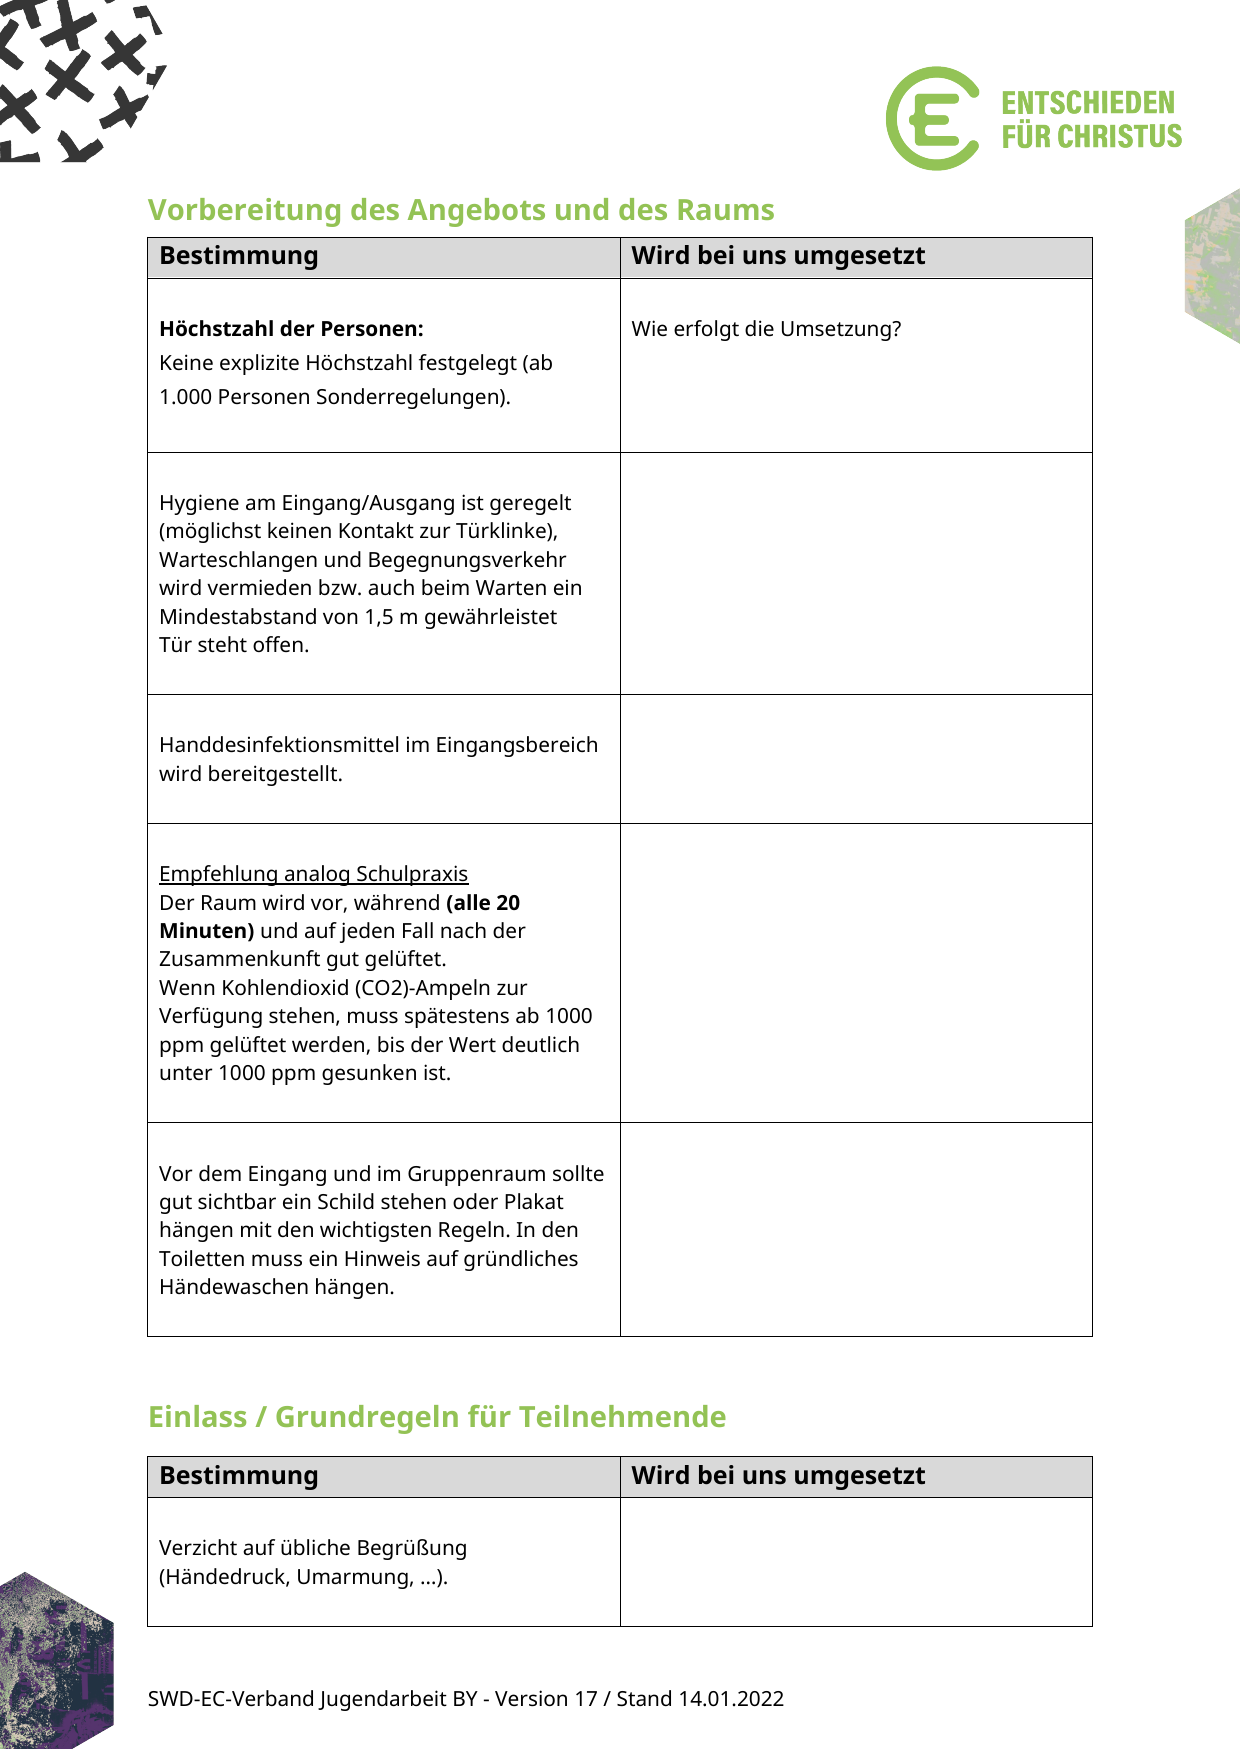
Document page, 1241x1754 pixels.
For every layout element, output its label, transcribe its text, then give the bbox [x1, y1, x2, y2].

picture [0, 0, 1240, 1749]
table_cell Wie erfolgt die Umsetzung? [621, 279, 1092, 452]
text Vorbereitung des Angebots und des Raums [148, 189, 1092, 229]
table_cell Höchstzahl der Personen: Keine explizite Höchstzahl festgelegt (ab 1.000 Personen Sonderregelungen). [148, 279, 620, 452]
table_header Wird bei uns umgesetzt [621, 238, 1092, 277]
table_header Bestimmung [148, 238, 620, 277]
table_cell [621, 824, 1092, 1122]
table_cell Vor dem Eingang und im Gruppenraum sollte gut sichtbar ein Schild stehen oder Plakat hängen mit den wichtigsten Regeln. In den Toiletten muss ein Hinweis auf gründliches Händewaschen hängen. [148, 1123, 620, 1336]
table_cell [621, 1123, 1092, 1336]
table_cell Handdesinfektionsmittel im Eingangsbereich wird bereitgestellt. [148, 695, 620, 823]
table_cell [621, 695, 1092, 823]
table_cell [621, 1498, 1092, 1626]
table_header Wird bei uns umgesetzt [621, 1457, 1092, 1497]
table_header Bestimmung [148, 1457, 620, 1497]
table_cell Verzicht auf übliche Begrüßung (Händedruck, Umarmung, …). [148, 1498, 620, 1626]
table_cell [621, 453, 1092, 694]
text Einlass / Grundregeln für Teilnehmende [148, 1397, 1092, 1436]
table_cell Hygiene am Eingang/Ausgang ist geregelt (möglichst keinen Kontakt zur Türklinke), Warteschlangen und Begegnungsverkehr wird vermieden bzw. auch beim Warten ein Mindestabstand von 1,5 m gewährleistet Tür steht offen. [148, 453, 620, 694]
table_cell Empfehlung analog Schulpraxis Der Raum wird vor, während (alle 20 Minuten) und auf jeden Fall nach der Zusammenkunft gut gelüftet. Wenn Kohlendioxid (CO2)-Ampeln zur Verfügung stehen, muss spätestens ab 1000 ppm gelüftet werden, bis der Wert deutlich unter 1000 ppm gesunken ist. [148, 824, 620, 1122]
